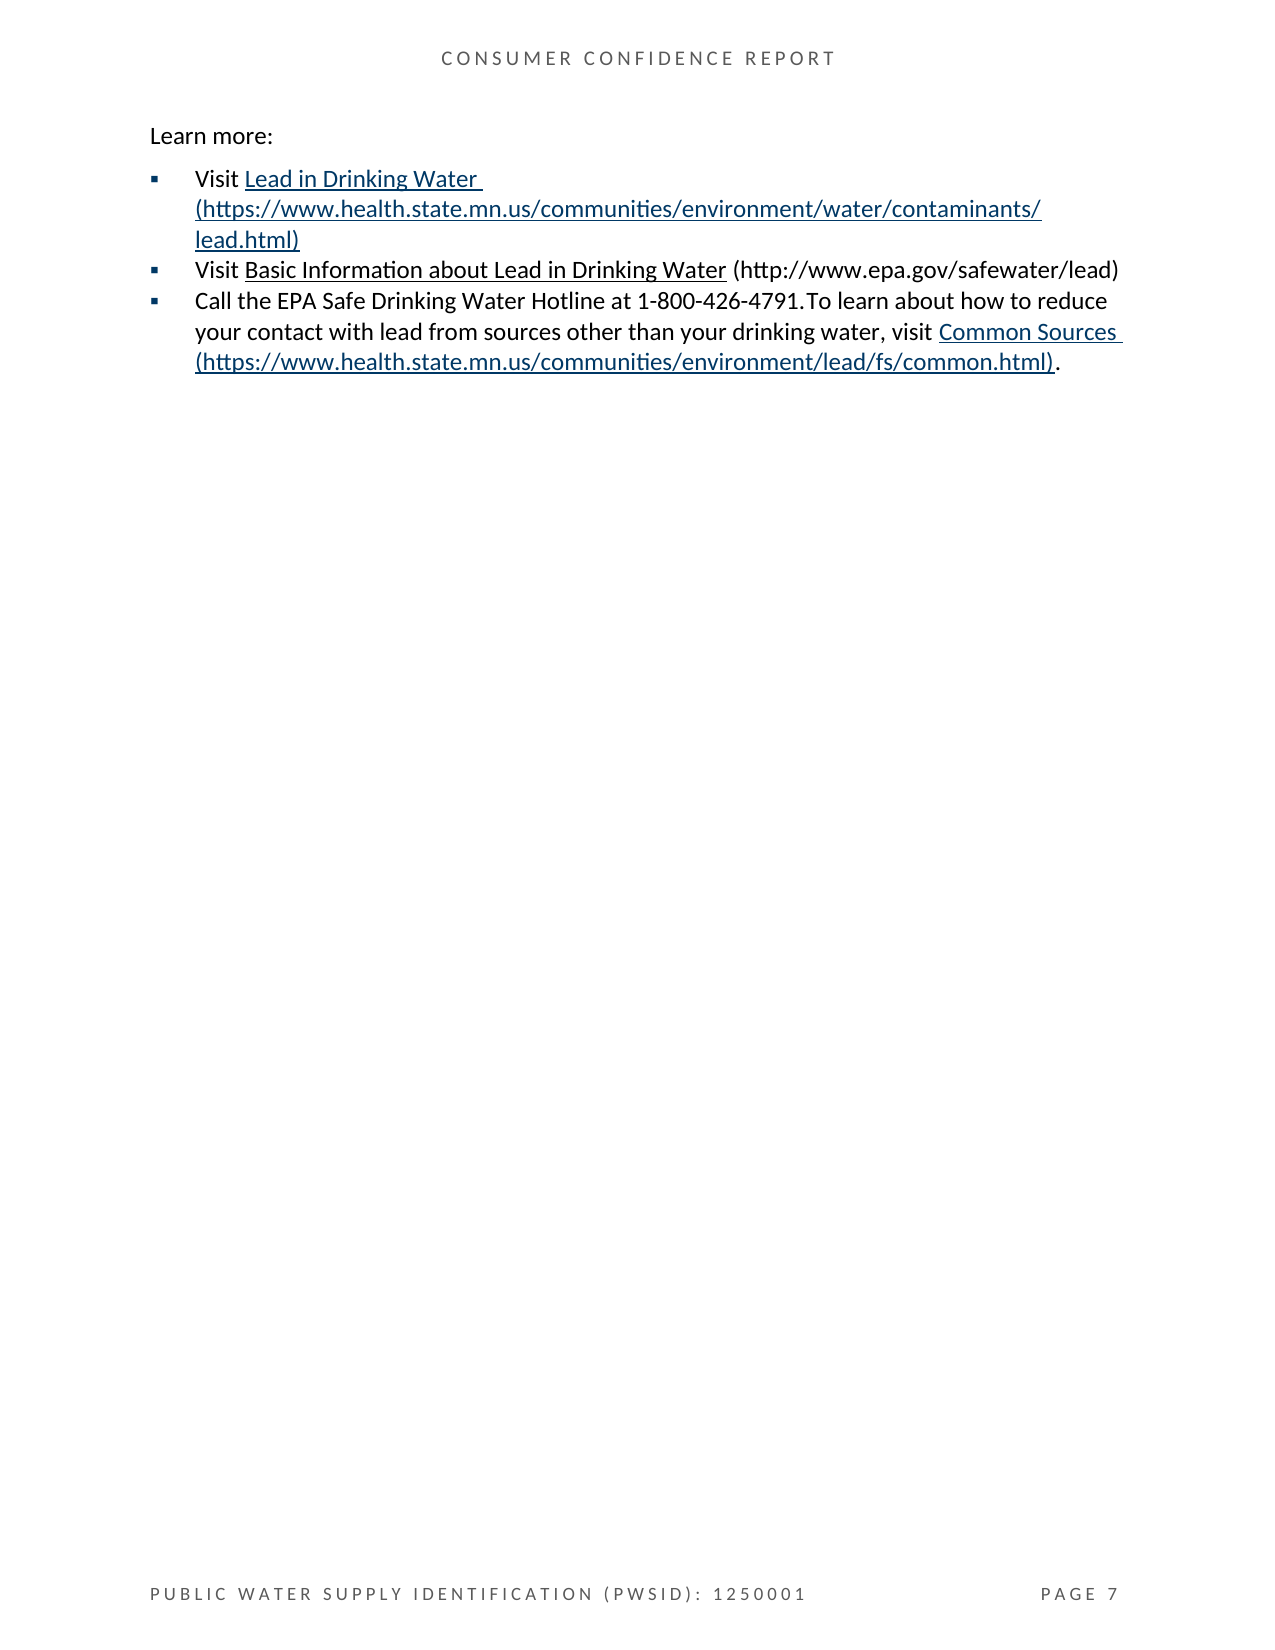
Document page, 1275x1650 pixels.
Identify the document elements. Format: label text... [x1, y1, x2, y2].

list Visit Lead in Drinking Water (https://www.health.state.mn.us/communities/environment/water/contaminants/lead.html) [150, 163, 1125, 254]
list Call the EPA Safe Drinking Water Hotline at 1-800-426-4791.To learn about how to reduce your contact with lead from sources other than your drinking water, visit Common Sources (https://www.health.state.mn.us/communities/environment/lead/fs/common.html). [150, 285, 1125, 377]
list Visit Basic Information about Lead in Drinking Water (http://www.epa.gov/safewater/lead) [150, 254, 1125, 285]
text Learn more: [150, 120, 1125, 151]
